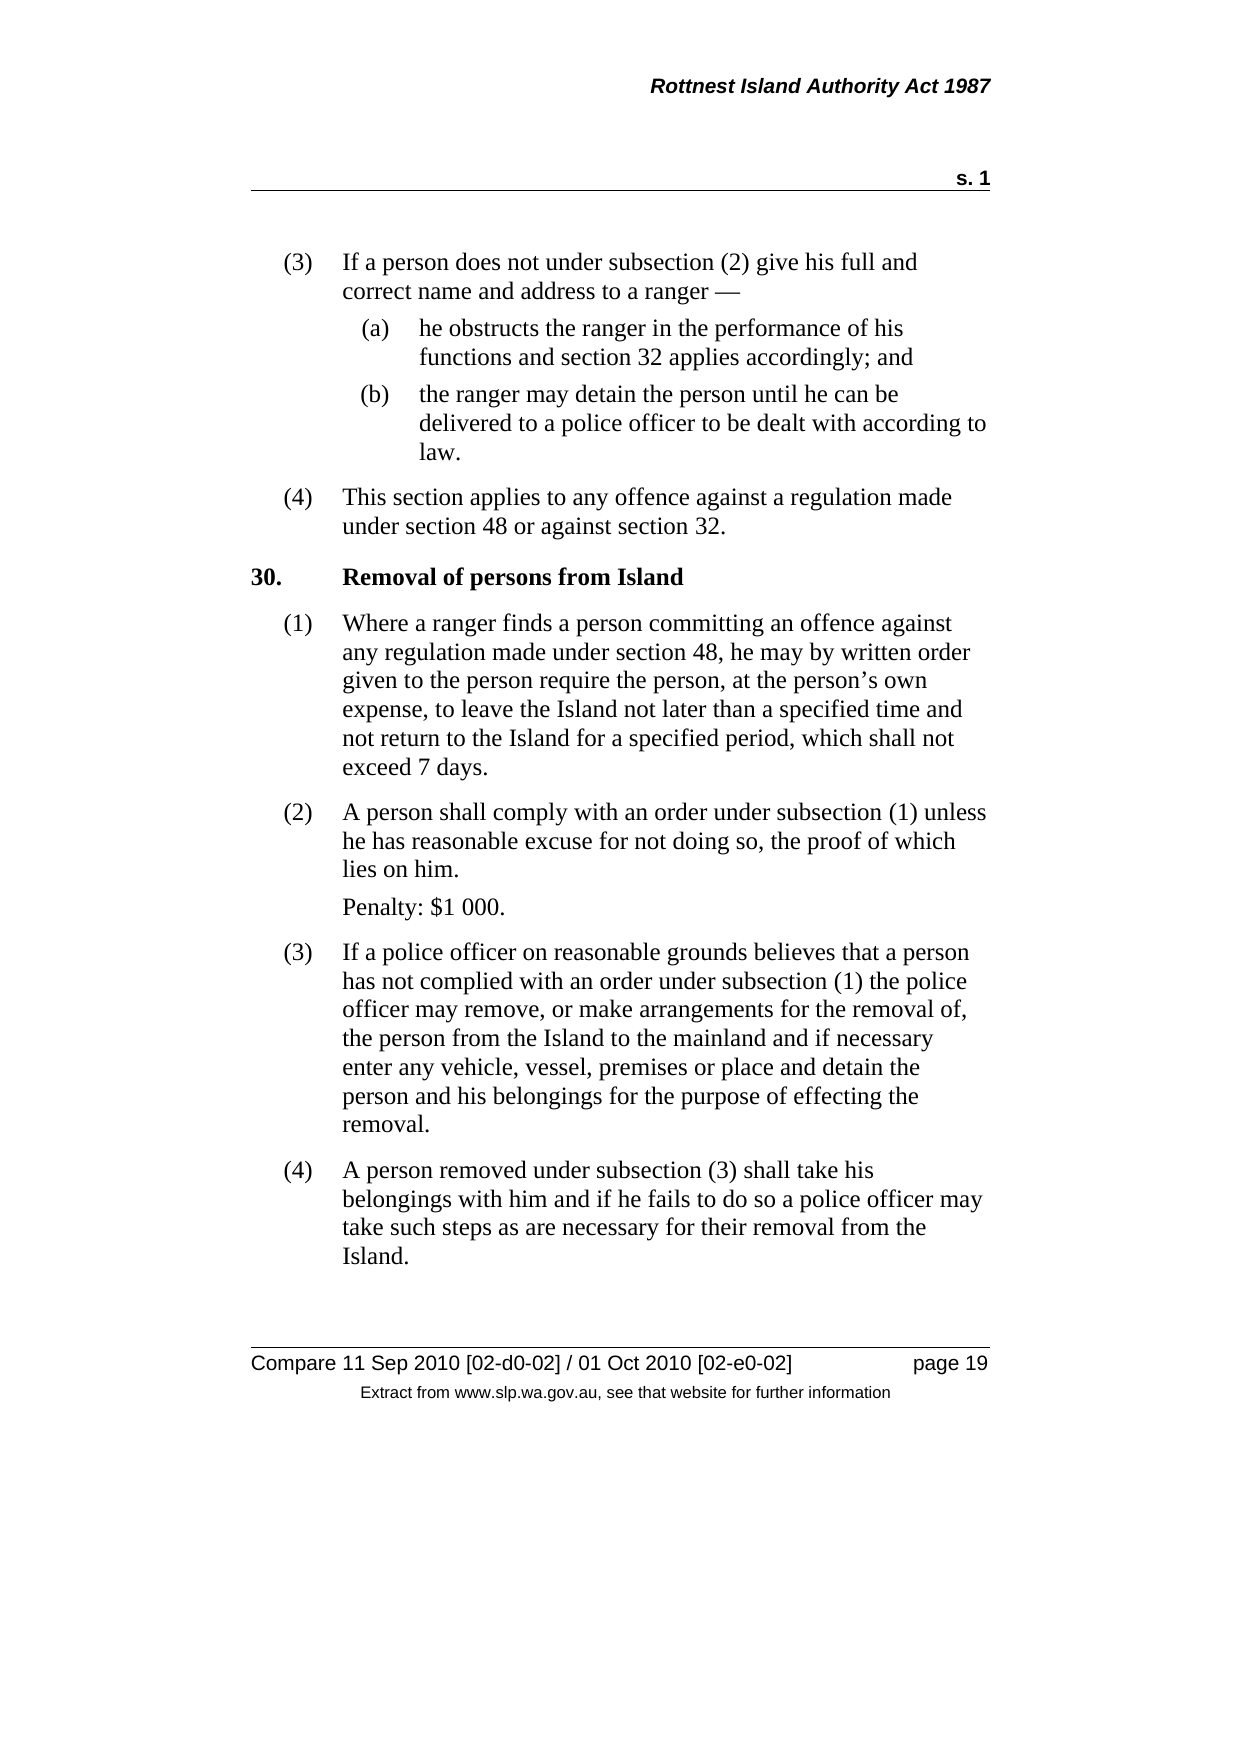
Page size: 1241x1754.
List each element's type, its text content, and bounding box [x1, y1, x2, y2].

subtitle 30. Removal of persons from Island [251, 562, 990, 591]
text (3) If a police officer on reasonable grounds believes that a person has not complied with an order under subsection (1) the police officer may remove, or make arrangements for the removal of, the person from the Island to the mainland and if necessary enter any vehicle, vessel, premises or place and detain the person and his belongings for the purpose of effecting the removal. [251, 937, 990, 1138]
text (a) he obstructs the ranger in the performance of his functions and section 32 applies accordingly; and [251, 313, 990, 371]
text (b) the ranger may detain the person until he can be delivered to a police officer to be dealt with according to law. [251, 379, 990, 465]
text (1) Where a ranger finds a person committing an offence against any regulation made under section 48, he may by written order given to the person require the person, at the person’s own expense, to leave the Island not later than a specified time and not return to the Island for a specified period, which shall not exceed 7 days. [251, 608, 990, 780]
text (4) A person removed under subsection (3) shall take his belongings with him and if he fails to do so a police officer may take such steps as are necessary for their removal from the Island. [251, 1155, 990, 1270]
text (4) This section applies to any offence against a regulation made under section 48 or against section 32. [251, 482, 990, 539]
text (3) If a person does not under subsection (2) give his full and correct name and address to a ranger — [251, 247, 990, 305]
text Penalty: $1 000. [251, 892, 990, 920]
text (2) A person shall comply with an order under subsection (1) unless he has reasonable excuse for not doing so, the proof of which lies on him. [251, 797, 990, 883]
